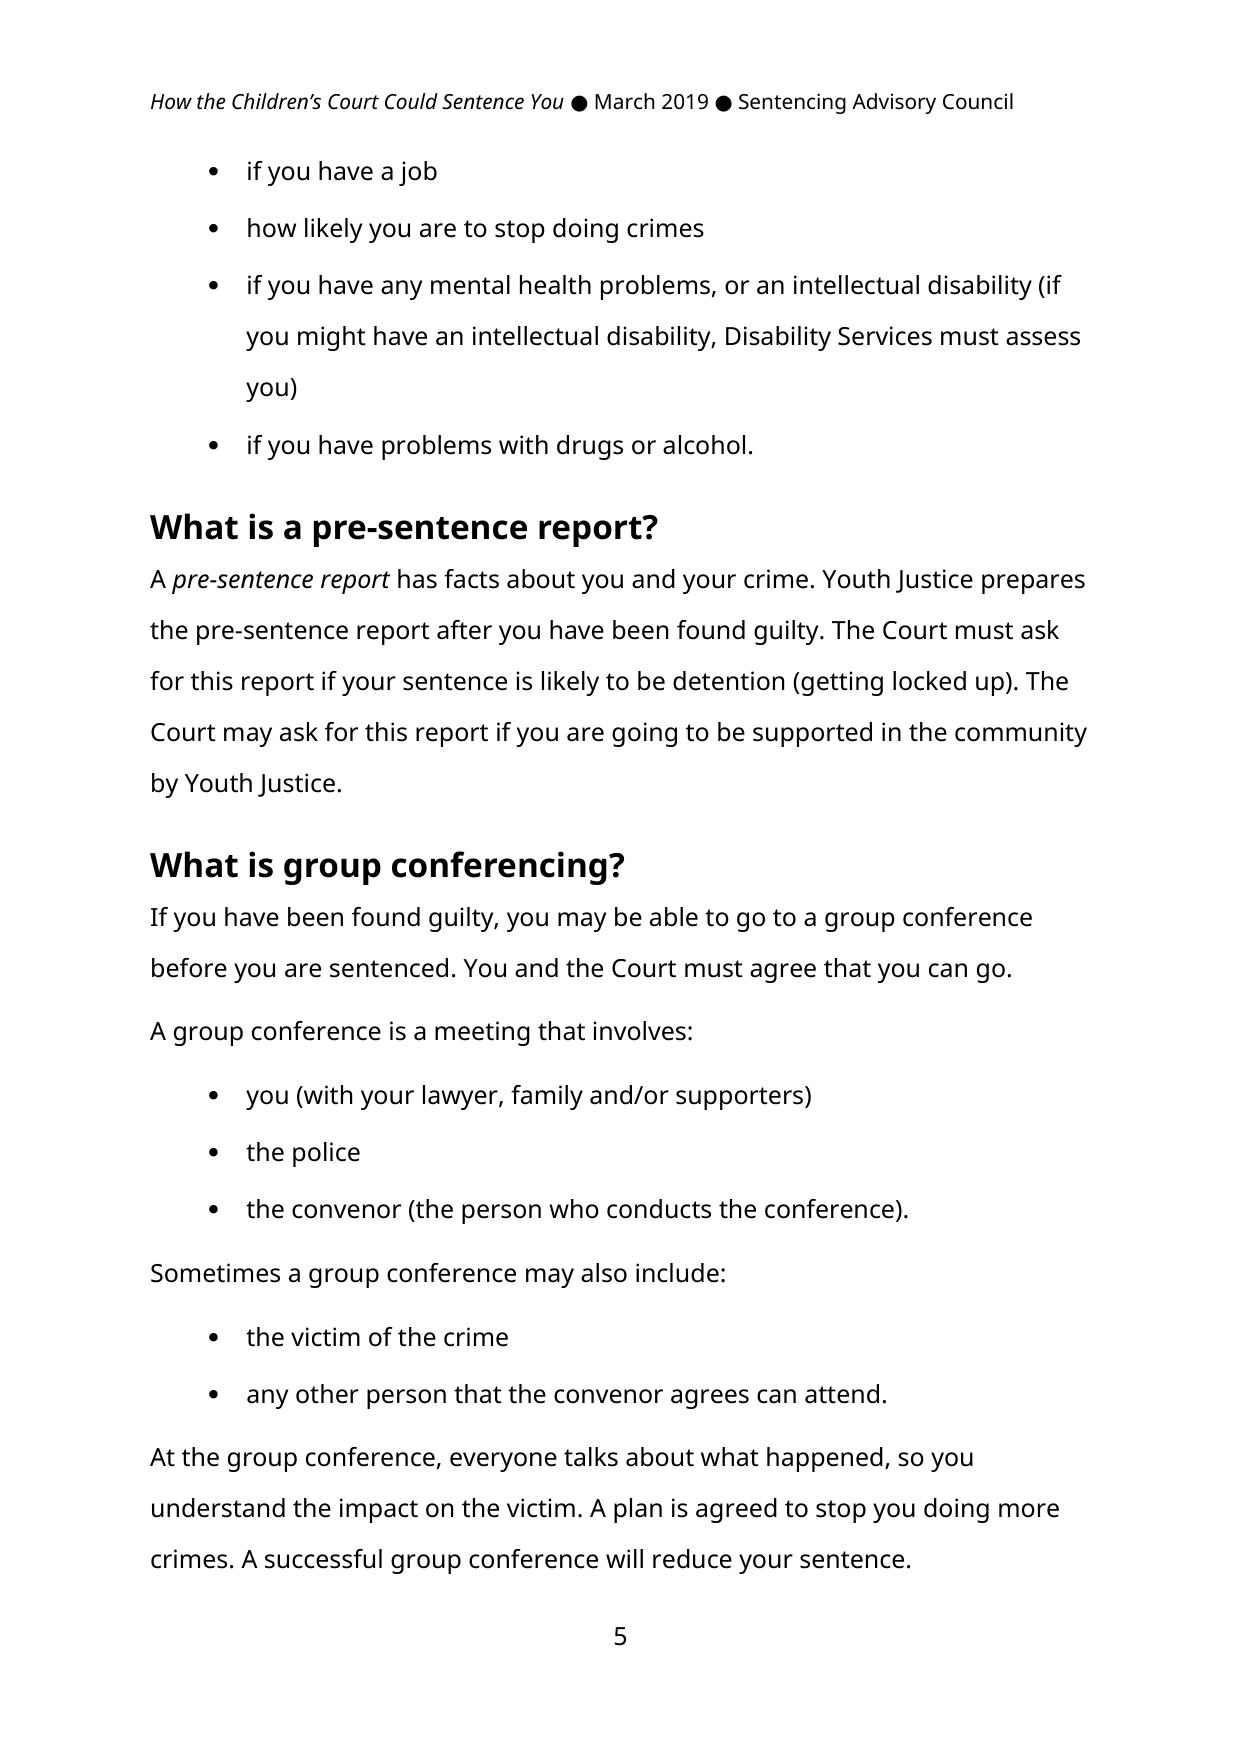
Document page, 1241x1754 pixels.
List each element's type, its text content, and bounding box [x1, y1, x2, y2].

text A group conference is a meeting that involves: [150, 1014, 1090, 1048]
text Sometimes a group conference may also include: [150, 1256, 1090, 1290]
text how likely you are to stop doing crimes [209, 211, 1090, 245]
text At the group conference, everyone talks about what happened, so you understand the impact on the victim. A plan is agreed to stop you doing more crimes. A successful group conference will reduce your sentence. [150, 1440, 1090, 1576]
subtitle What is a pre-sentence report? [150, 503, 1090, 549]
subtitle What is group conferencing? [150, 842, 1090, 887]
text the police [209, 1135, 1090, 1169]
text any other person that the convenor agrees can attend. [209, 1377, 1090, 1411]
text if you have problems with drugs or alcohol. [209, 427, 1090, 461]
text you (with your lawyer, family and/or supporters) [209, 1078, 1090, 1112]
text the victim of the crime [209, 1319, 1090, 1353]
text if you have any mental health problems, or an intellectual disability (if you might have an intellectual disability, Disability Services must assess you) [209, 268, 1090, 404]
text A pre-sentence report has facts about you and your crime. Youth Justice prepares the pre-sentence report after you have been found guilty. The Court must ask for this report if your sentence is likely to be detention (getting locked up). The Court may ask for this report if you are going to be supported in the community by Youth Justice. [150, 561, 1090, 799]
text If you have been found guilty, you may be able to go to a group conference before you are sentenced. You and the Court must agree that you can go. [150, 899, 1090, 984]
text the convenor (the person who conducts the conference). [209, 1192, 1090, 1226]
text if you have a job [209, 153, 1090, 187]
